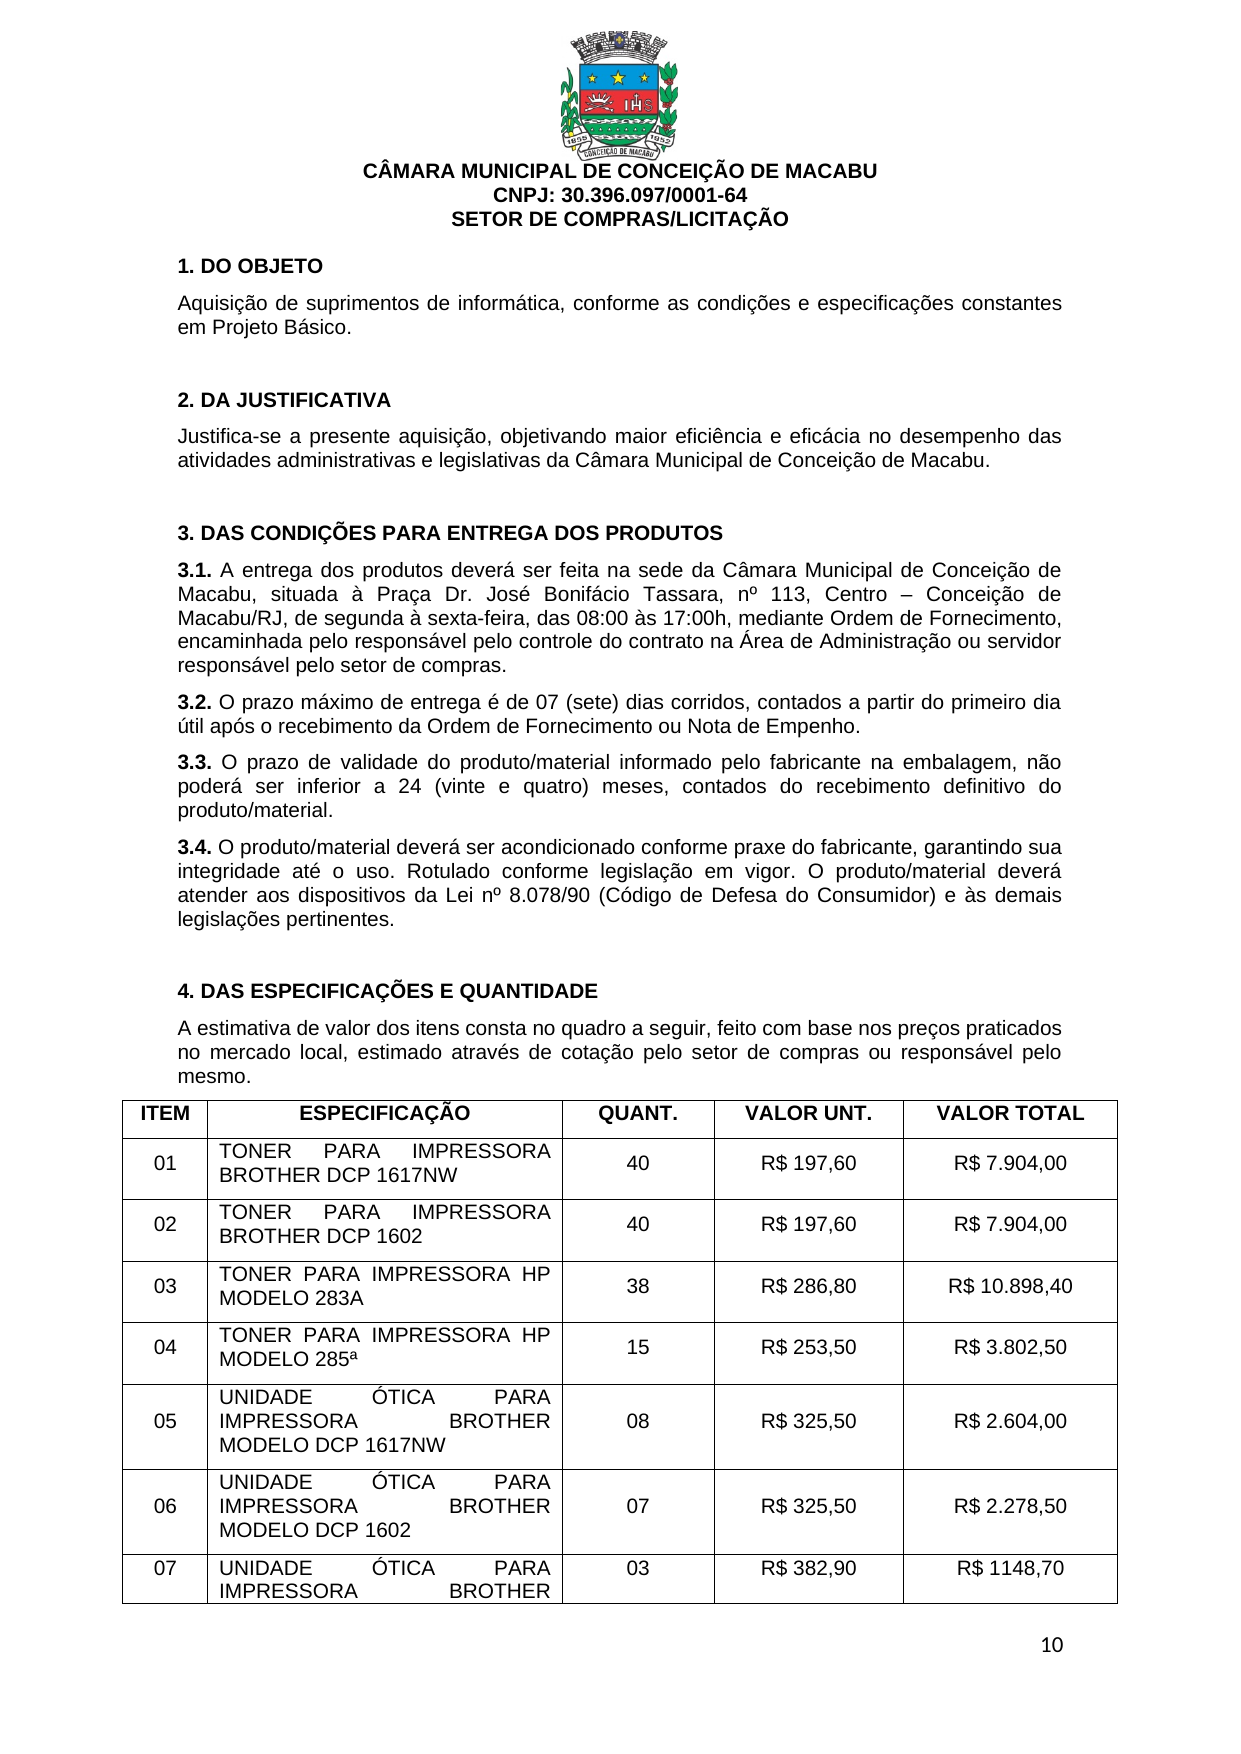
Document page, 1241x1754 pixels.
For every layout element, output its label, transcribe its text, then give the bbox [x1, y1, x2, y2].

table_cell R$ 2.604,00 [904, 1385, 1117, 1469]
table_cell TONER PARA IMPRESSORA HP MODELO 283A [208, 1262, 562, 1322]
table_cell UNIDADE ÓTICA PARA IMPRESSORA BROTHER MODELO DCP 1617NW [208, 1385, 562, 1469]
table_cell 07 [123, 1555, 207, 1603]
table_cell R$ 382,90 [715, 1555, 903, 1603]
text A estimativa de valor dos itens consta no quadro a seguir, feito com base nos preços praticados no mercado local, estimado através de cotação pelo setor de compras ou responsável pelo mesmo. [177, 1016, 1063, 1088]
table_cell R$ 7.904,00 [904, 1200, 1117, 1261]
text 3.1. A entrega dos produtos deverá ser feita na sede da Câmara Municipal de Conceição de Macabu, situada à Praça Dr. José Bonifácio Tassara, nº 113, Centro – Conceição de Macabu/RJ, de segunda à sexta-feira, das 08:00 às 17:00h, mediante Ordem de Fornecimento, encaminhada pelo responsável pelo controle do contrato na Área de Administração ou servidor responsável pelo setor de compras. [177, 557, 1063, 677]
table_cell R$ 2.278,50 [904, 1470, 1117, 1554]
table_cell TONER PARA IMPRESSORA BROTHER DCP 1602 [208, 1200, 562, 1261]
table_cell 40 [563, 1200, 714, 1261]
table_cell 05 [123, 1385, 207, 1469]
table_cell UNIDADE ÓTICA PARA IMPRESSORA BROTHER MODELO DCP 1602 [208, 1470, 562, 1554]
table_cell R$ 7.904,00 [904, 1139, 1117, 1199]
table_cell 03 [563, 1555, 714, 1603]
table_cell R$ 286,80 [715, 1262, 903, 1322]
table_cell 15 [563, 1323, 714, 1383]
table_cell 06 [123, 1470, 207, 1554]
table_header VALOR TOTAL [904, 1101, 1117, 1138]
table_cell R$ 3.802,50 [904, 1323, 1117, 1383]
table_cell R$ 325,50 [715, 1470, 903, 1554]
table_cell 01 [123, 1139, 207, 1199]
table_cell TONER PARA IMPRESSORA BROTHER DCP 1617NW [208, 1139, 562, 1199]
picture [560, 31, 678, 161]
table_cell R$ 1148,70 [904, 1555, 1117, 1603]
table_cell 40 [563, 1139, 714, 1199]
text Aquisição de suprimentos de informática, conforme as condições e especificações constantes em Projeto Básico. [177, 291, 1063, 339]
table_cell 04 [123, 1323, 207, 1383]
table_cell 07 [563, 1470, 714, 1554]
text 3.2. O prazo máximo de entrega é de 07 (sete) dias corridos, contados a partir do primeiro dia útil após o recebimento da Ordem de Fornecimento ou Nota de Empenho. [177, 690, 1063, 738]
table_cell 08 [563, 1385, 714, 1469]
table_cell UNIDADE ÓTICA PARA IMPRESSORA BROTHER MODELO DCP L5652 [208, 1555, 562, 1603]
table_header ESPECIFICAÇÃO [208, 1101, 562, 1138]
table_header ITEM [123, 1101, 207, 1138]
table_cell R$ 197,60 [715, 1139, 903, 1199]
table_header QUANT. [563, 1101, 714, 1138]
text 3.3. O prazo de validade do produto/material informado pelo fabricante na embalagem, não poderá ser inferior a 24 (vinte e quatro) meses, contados do recebimento definitivo do produto/material. [177, 750, 1063, 822]
text 3.4. O produto/material deverá ser acondicionado conforme praxe do fabricante, garantindo sua integridade até o uso. Rotulado conforme legislação em vigor. O produto/material deverá atender aos dispositivos da Lei nº 8.078/90 (Código de Defesa do Consumidor) e às demais legislações pertinentes. [177, 834, 1063, 930]
text 4. DAS ESPECIFICAÇÕES E QUANTIDADE [177, 979, 1063, 1003]
text 2. DA JUSTIFICATIVA [177, 388, 1063, 412]
table_cell R$ 325,50 [715, 1385, 903, 1469]
table_cell R$ 10.898,40 [904, 1262, 1117, 1322]
table_cell R$ 197,60 [715, 1200, 903, 1261]
table_cell 38 [563, 1262, 714, 1322]
text 3. DAS CONDIÇÕES PARA ENTREGA DOS PRODUTOS [177, 521, 1063, 545]
table_cell 03 [123, 1262, 207, 1322]
table_cell R$ 253,50 [715, 1323, 903, 1383]
text Justifica-se a presente aquisição, objetivando maior eficiência e eficácia no desempenho das atividades administrativas e legislativas da Câmara Municipal de Conceição de Macabu. [177, 424, 1063, 472]
table_header VALOR UNT. [715, 1101, 903, 1138]
text 1. DO OBJETO [177, 254, 1063, 278]
table_cell 02 [123, 1200, 207, 1261]
table_cell TONER PARA IMPRESSORA HP MODELO 285ª [208, 1323, 562, 1383]
